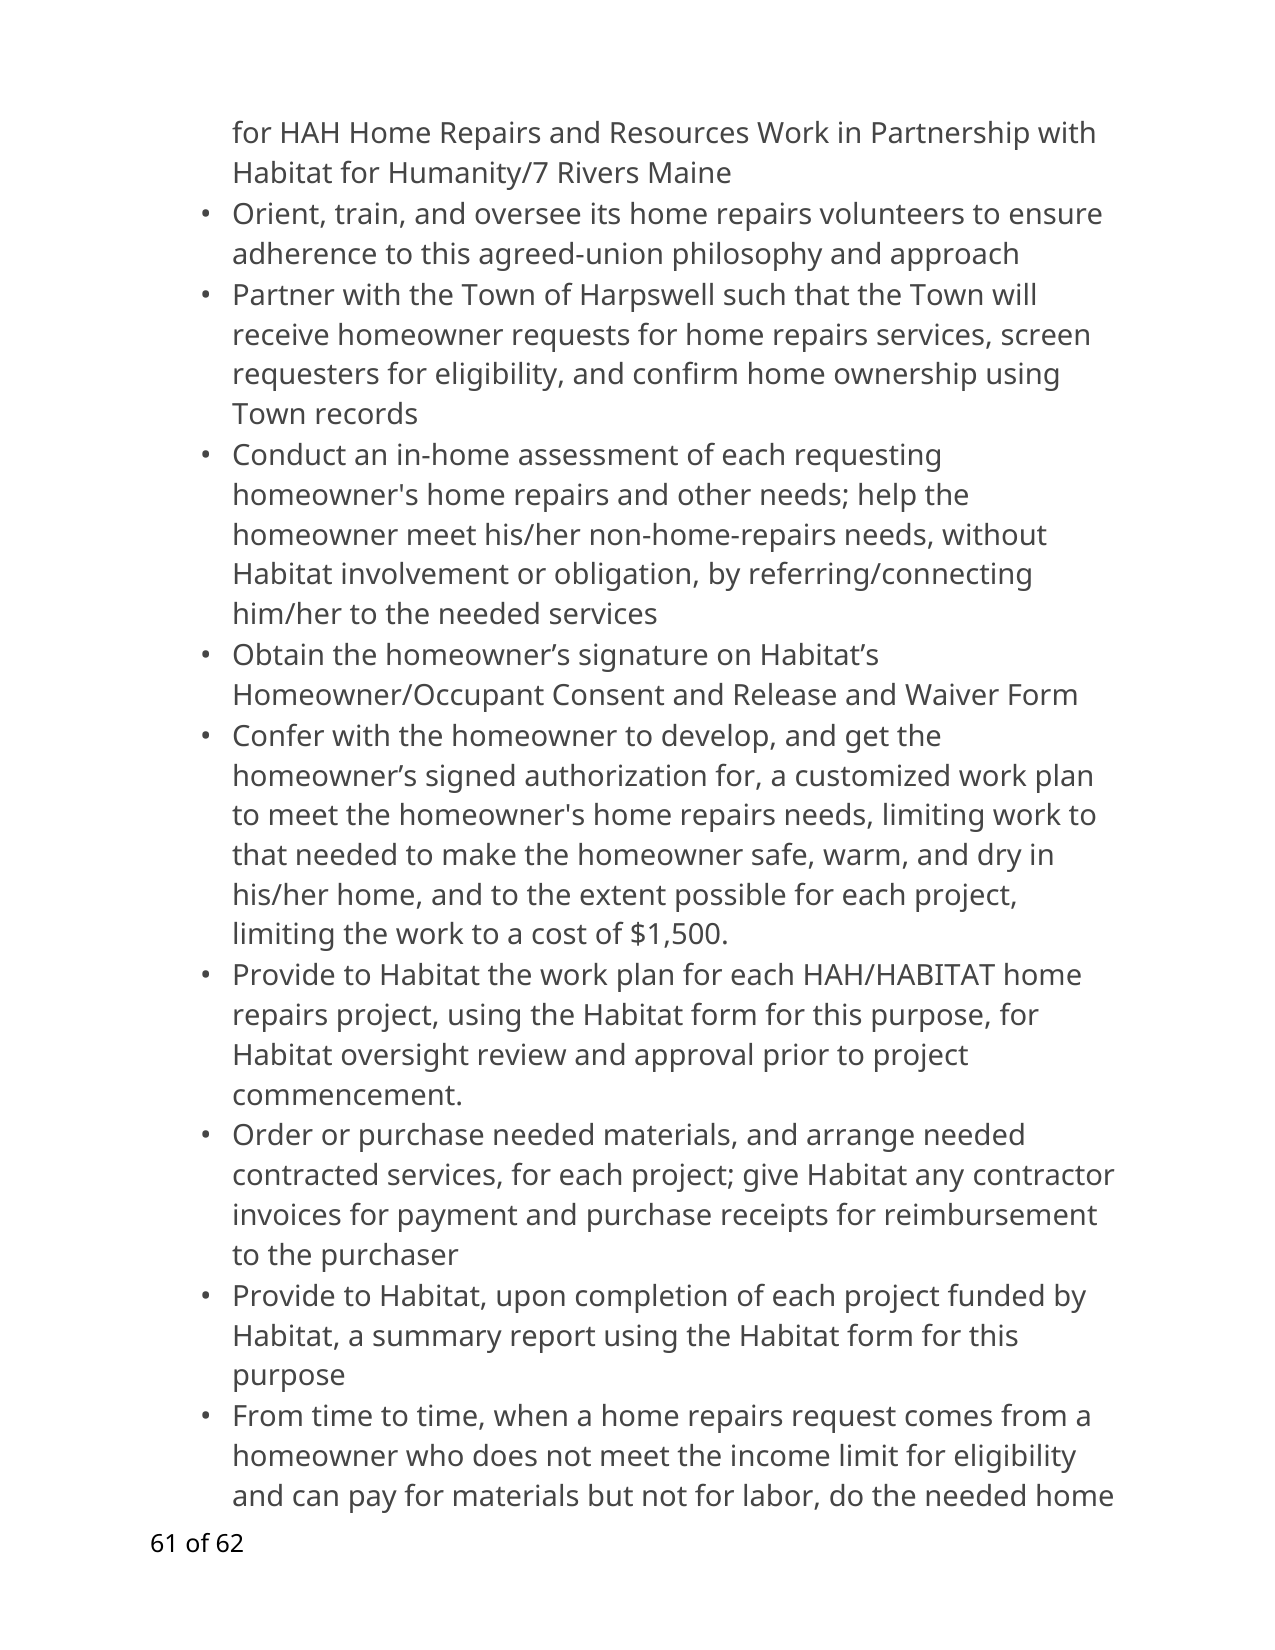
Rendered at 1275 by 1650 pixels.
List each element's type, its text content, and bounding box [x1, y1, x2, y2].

list Order or purchase needed materials, and arrange needed contracted services, for each project; give Habitat any contractor invoices for payment and purchase receipts for reimbursement to the purchaser [200, 1113, 1125, 1274]
list Orient, train, and oversee its home repairs volunteers to ensure adherence to this agreed-union philosophy and approach [200, 192, 1125, 273]
list Partner with the Town of Harpswell such that the Town will receive homeowner requests for home repairs services, screen requesters for eligibility, and confirm home ownership using Town records [200, 273, 1125, 433]
list Conduct an in-home assessment of each requesting homeowner's home repairs and other needs; help the homeowner meet his/her non-home-repairs needs, without Habitat involvement or obligation, by referring/connecting him/her to the needed services [200, 433, 1125, 633]
list Obtain the homeowner’s signature on Habitat’s Homeowner/Occupant Consent and Release and Waiver Form [200, 633, 1125, 714]
list Provide to Habitat, upon completion of each project funded by Habitat, a summary report using the Habitat form for this purpose [200, 1274, 1125, 1394]
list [200, 1394, 1125, 1515]
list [200, 112, 1125, 192]
list Confer with the homeowner to develop, and get the homeowner’s signed authorization for, a customized work plan to meet the homeowner's home repairs needs, limiting work to that needed to make the homeowner safe, warm, and dry in his/her home, and to the extent possible for each project, limiting the work to a cost of $1,500. [200, 714, 1125, 953]
list Provide to Habitat the work plan for each HAH/HABITAT home repairs project, using the Habitat form for this purpose, for Habitat oversight review and approval prior to project commencement. [200, 953, 1125, 1113]
